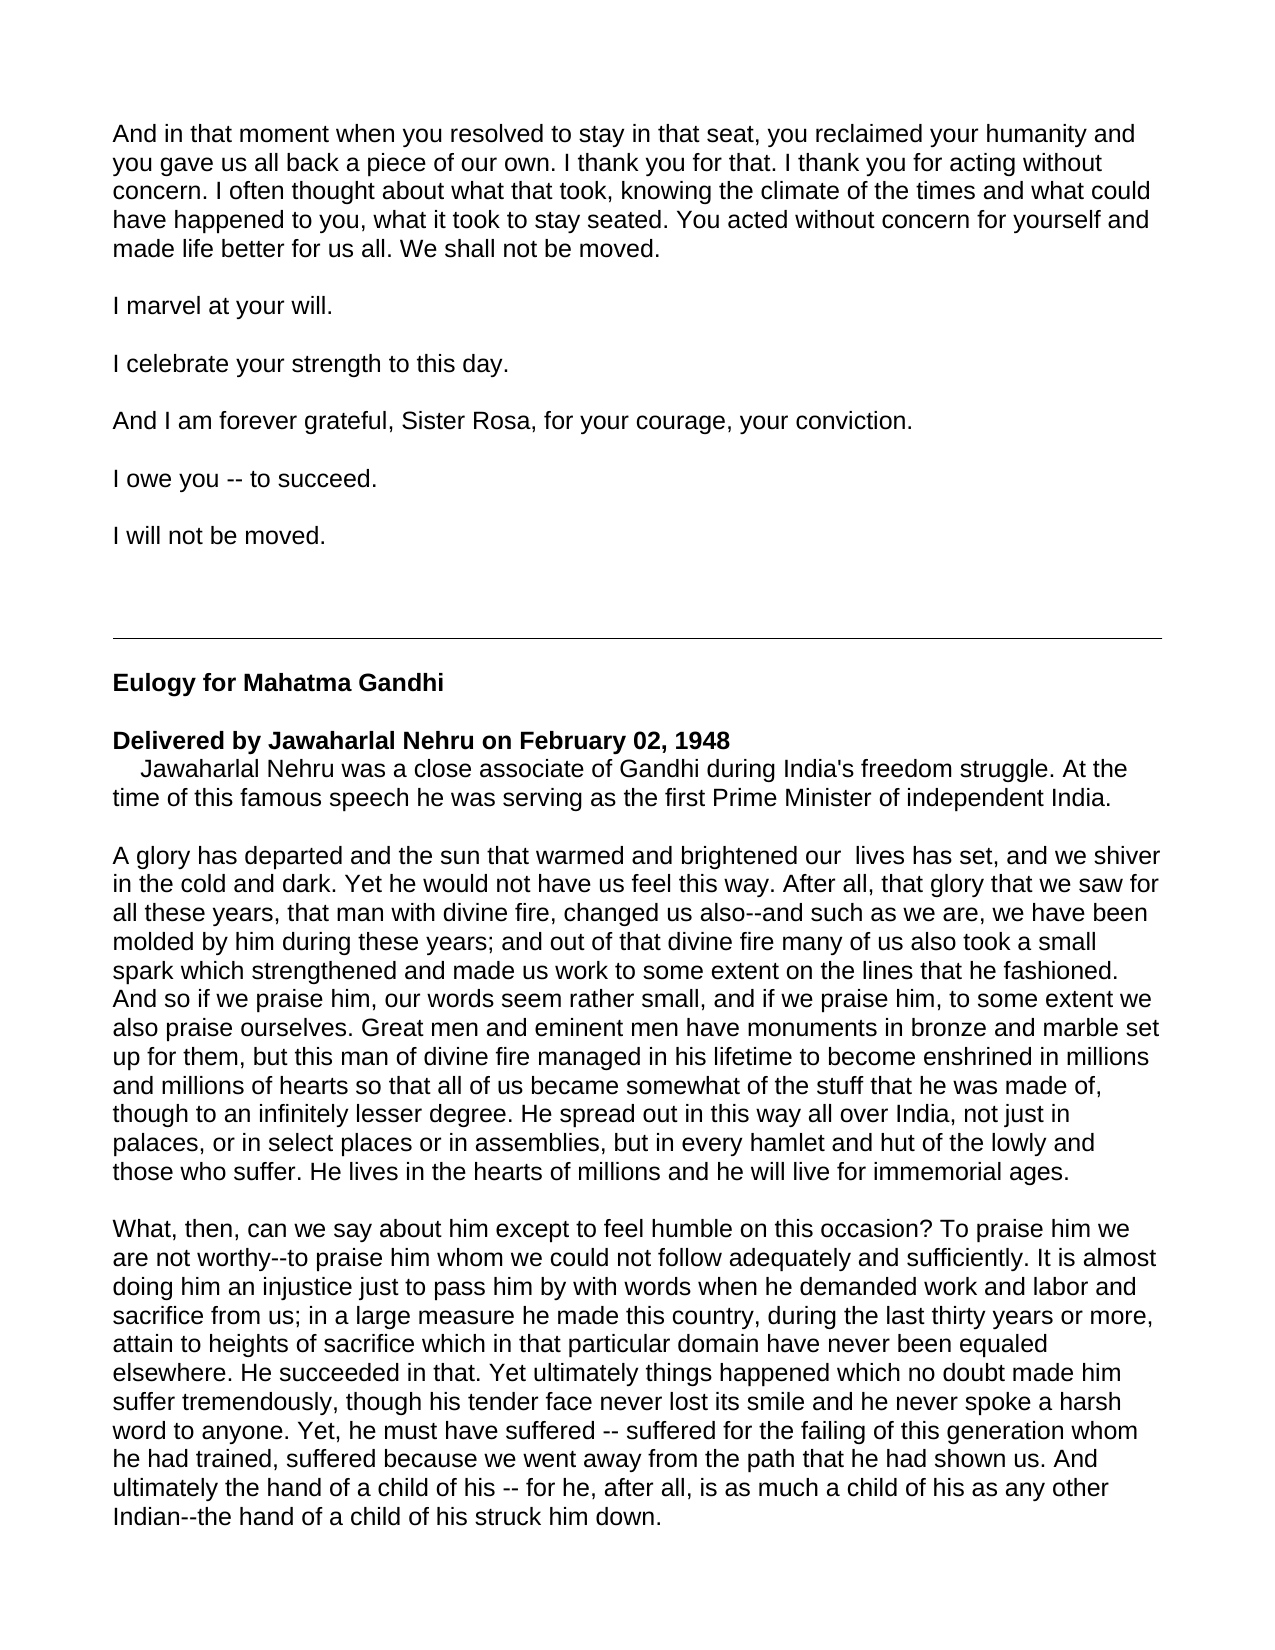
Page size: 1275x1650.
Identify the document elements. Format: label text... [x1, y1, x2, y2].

text What, then, can we say about him except to feel humble on this occasion? To praise him we are not worthy--to praise him whom we could not follow adequately and sufficiently. It is almost doing him an injustice just to pass him by with words when he demanded work and labor and sacrifice from us; in a large measure he made this country, during the last thirty years or more, attain to heights of sacrifice which in that particular domain have never been equaled elsewhere. He succeeded in that. Yet ultimately things happened which no doubt made him suffer tremendously, though his tender face never lost its smile and he never spoke a harsh word to anyone. Yet, he must have suffered -- suffered for the failing of this generation whom he had trained, suffered because we went away from the path that he had shown us. And ultimately the hand of a child of his -- for he, after all, is as much a child of his as any other Indian--the hand of a child of his struck him down. [112, 1214, 1162, 1531]
text Delivered by Jawaharlal Nehru on February 02, 1948 [112, 726, 1162, 754]
text Eulogy for Mahatma Gandhi [112, 668, 1162, 697]
text And I am forever grateful, Sister Rosa, for your courage, your conviction. [112, 406, 1162, 435]
text I celebrate your strength to this day. [112, 349, 1162, 377]
text I will not be moved. [112, 521, 1162, 550]
text A glory has departed and the sun that warmed and brightened our lives has set, and we shiver in the cold and dark. Yet he would not have us feel this way. After all, that glory that we saw for all these years, that man with divine fire, changed us also--and such as we are, we have been molded by him during these years; and out of that divine fire many of us also took a small spark which strengthened and made us work to some extent on the lines that he fashioned. And so if we praise him, our words seem rather small, and if we praise him, to some extent we also praise ourselves. Great men and eminent men have monuments in bronze and marble set up for them, but this man of divine fire managed in his lifetime to become enshrined in millions and millions of hearts so that all of us became somewhat of the stuff that he was made of, though to an infinitely lesser degree. He spread out in this way all over India, not just in palaces, or in select places or in assemblies, but in every hamlet and hut of the lowly and those who suffer. He lives in the hearts of millions and he will live for immemorial ages. [112, 841, 1162, 1186]
text And in that moment when you resolved to stay in that seat, you reclaimed your humanity and you gave us all back a piece of our own. I thank you for that. I thank you for acting without concern. I often thought about what that took, knowing the climate of the times and what could have happened to you, what it took to stay seated. You acted without concern for yourself and made life better for us all. We shall not be moved. [112, 119, 1162, 262]
text Jawaharlal Nehru was a close associate of Gandhi during India's freedom struggle. At the time of this famous speech he was serving as the first Prime Minister of independent India. [112, 754, 1162, 812]
text I marvel at your will. [112, 291, 1162, 320]
text I owe you -- to succeed. [112, 464, 1162, 492]
